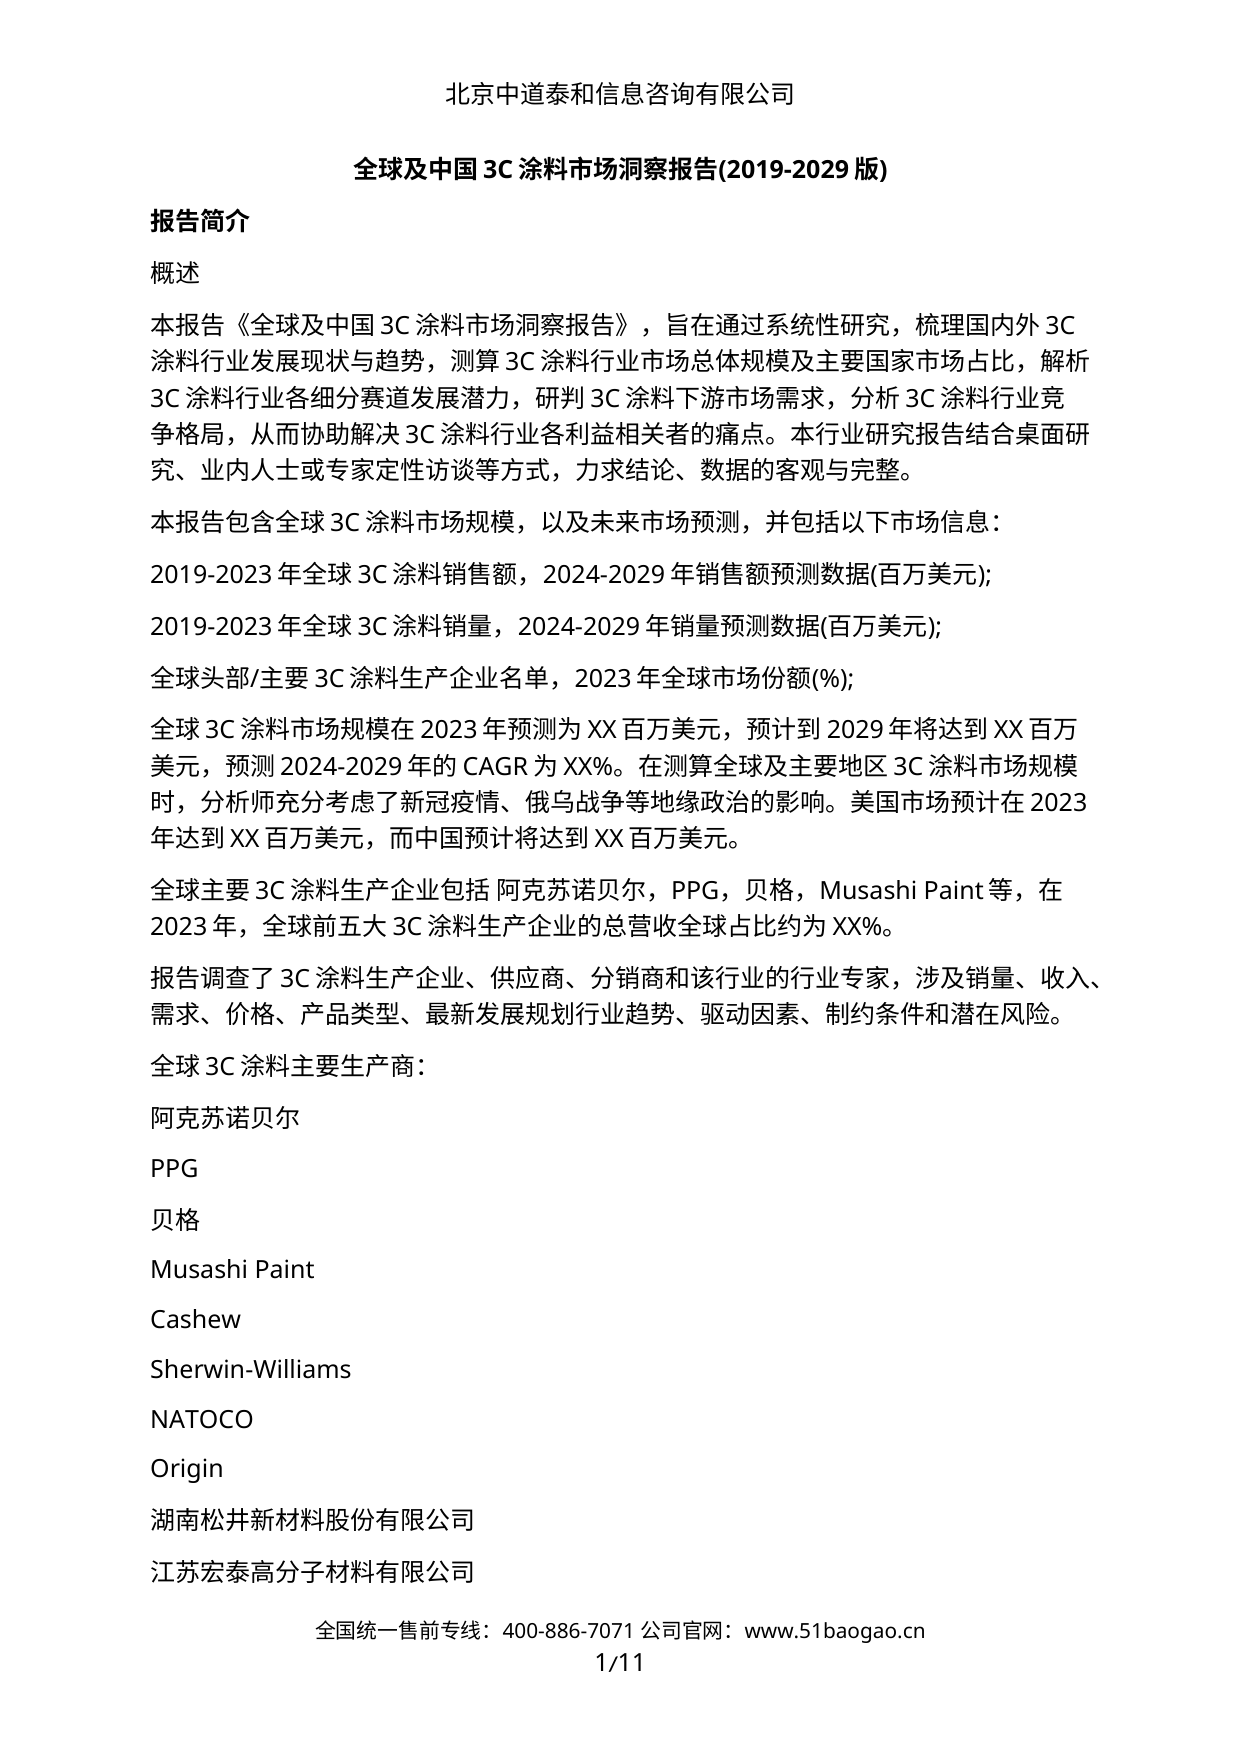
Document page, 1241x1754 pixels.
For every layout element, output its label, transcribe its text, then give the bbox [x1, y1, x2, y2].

text 2019-2023年全球3C涂料销售额，2024-2029年销售额预测数据(百万美元); [150, 554, 1090, 591]
text Cashew [150, 1302, 1090, 1336]
text 贝格 [150, 1200, 1090, 1237]
text Origin [150, 1451, 1090, 1485]
text 报告调查了3C涂料生产企业、供应商、分销商和该行业的行业专家，涉及销量、收入、需求、价格、产品类型、最新发展规划行业趋势、驱动因素、制约条件和潜在风险。 [150, 959, 1090, 1031]
text 全球主要3C涂料生产企业包括 阿克苏诺贝尔，PPG，贝格，Musashi Paint等，在2023年，全球前五大3C涂料生产企业的总营收全球占比约为XX%。 [150, 871, 1090, 943]
text 全球及中国3C涂料市场洞察报告(2019-2029版) [150, 150, 1090, 186]
text 阿克苏诺贝尔 [150, 1099, 1090, 1135]
text 全球3C涂料市场规模在2023年预测为XX百万美元，预计到2029年将达到XX百万美元，预测2024-2029年的CAGR为XX%。在测算全球及主要地区3C涂料市场规模时，分析师充分考虑了新冠疫情、俄乌战争等地缘政治的影响。美国市场预计在2023年达到XX百万美元，而中国预计将达到XX百万美元。 [150, 710, 1090, 855]
text Musashi Paint [150, 1252, 1090, 1286]
text 概述 [150, 254, 1090, 290]
text 报告简介 [150, 202, 1090, 238]
text 2019-2023年全球3C涂料销量，2024-2029年销量预测数据(百万美元); [150, 606, 1090, 642]
text 全球头部/主要3C涂料生产企业名单，2023年全球市场份额(%); [150, 658, 1090, 694]
text 江苏宏泰高分子材料有限公司 [150, 1552, 1090, 1589]
text 本报告包含全球3C涂料市场规模，以及未来市场预测，并包括以下市场信息： [150, 502, 1090, 539]
text 全球3C涂料主要生产商： [150, 1047, 1090, 1083]
text NATOCO [150, 1401, 1090, 1435]
text 本报告《全球及中国3C涂料市场洞察报告》，旨在通过系统性研究，梳理国内外3C涂料行业发展现状与趋势，测算3C涂料行业市场总体规模及主要国家市场占比，解析3C涂料行业各细分赛道发展潜力，研判3C涂料下游市场需求，分析3C涂料行业竞争格局，从而协助解决3C涂料行业各利益相关者的痛点。本行业研究报告结合桌面研究、业内人士或专家定性访谈等方式，力求结论、数据的客观与完整。 [150, 306, 1090, 487]
text PPG [150, 1151, 1090, 1185]
text 湖南松井新材料股份有限公司 [150, 1501, 1090, 1537]
text Sherwin-Williams [150, 1352, 1090, 1386]
